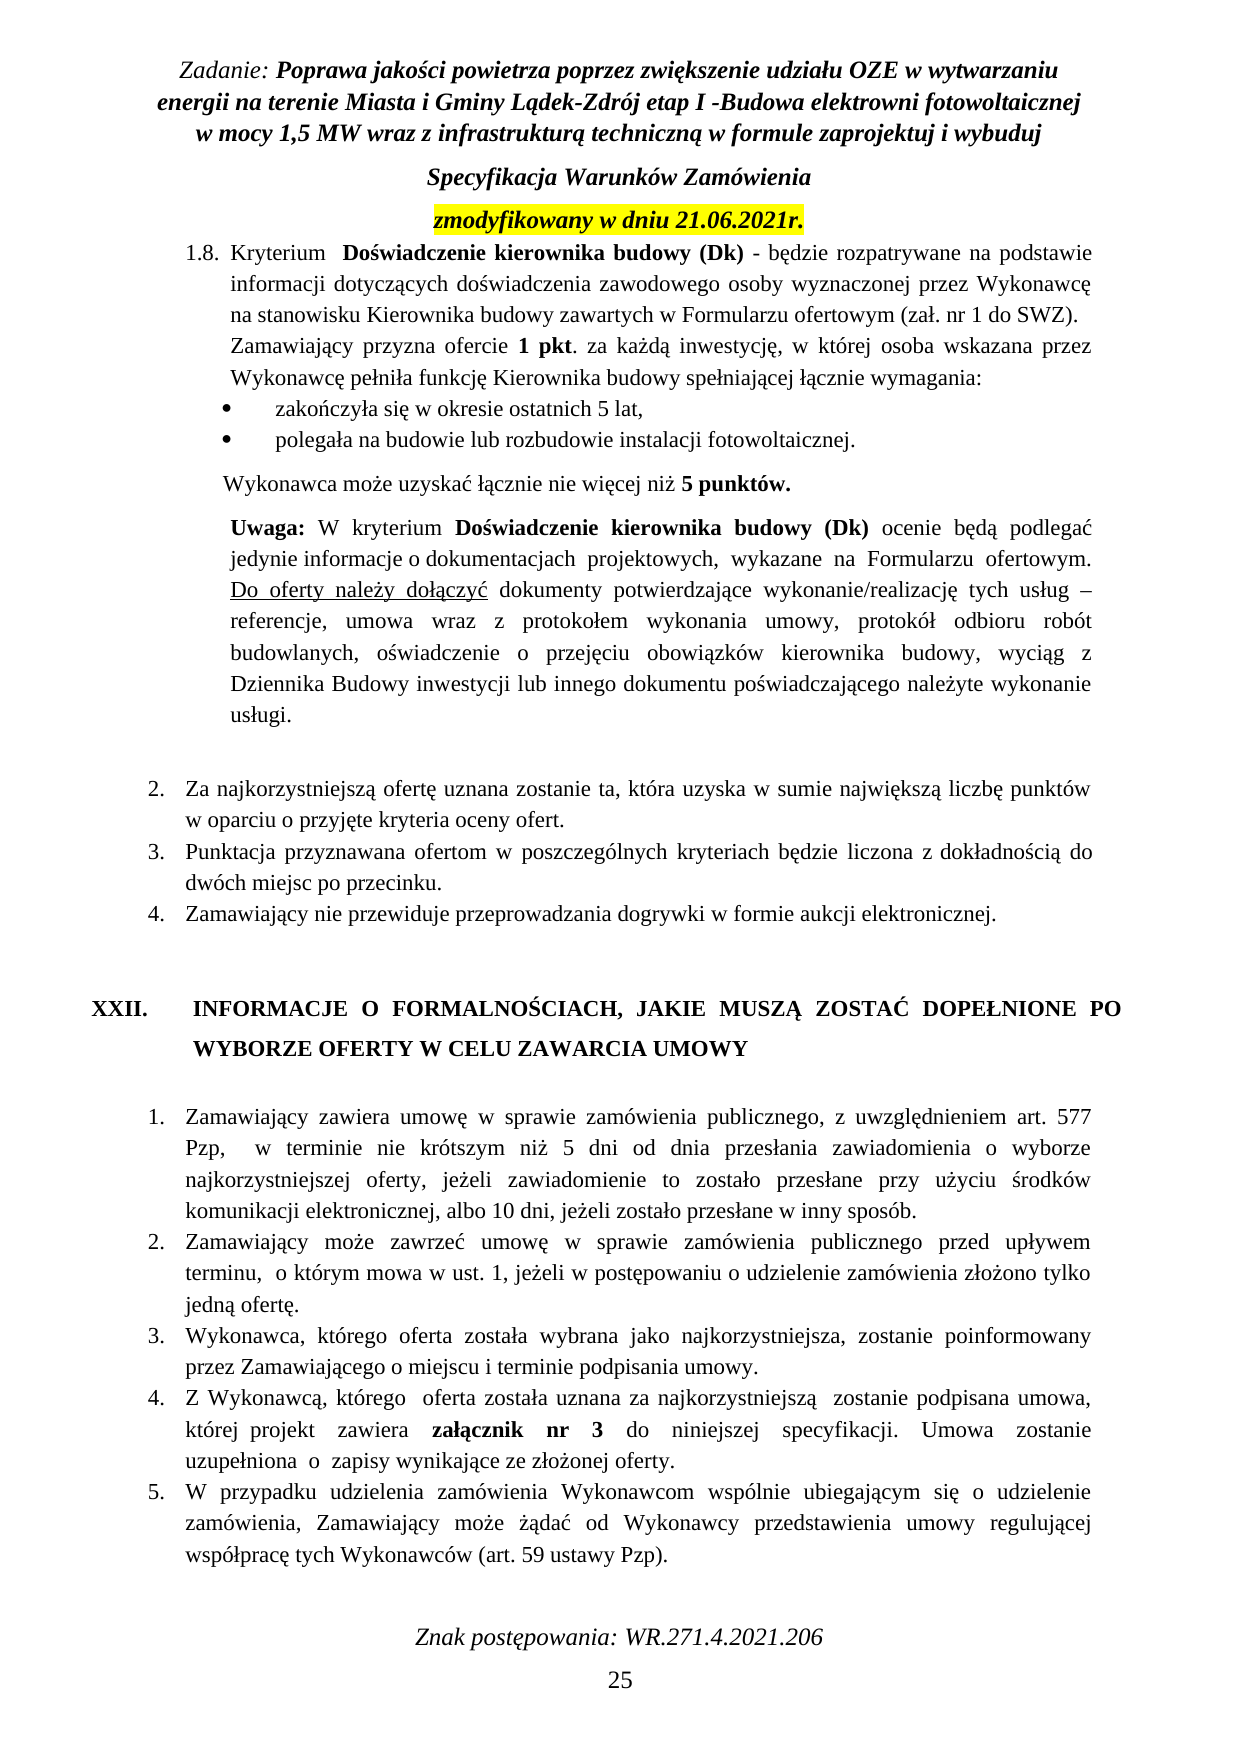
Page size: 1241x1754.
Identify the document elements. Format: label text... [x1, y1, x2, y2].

subtitle INFORMACJE O FORMALNOŚCIACH, JAKIE MUSZĄ ZOSTAĆ DOPEŁNIONE PO WYBORZE OFERTY W CELU ZAWARCIA UMOWY [148, 996, 1122, 1061]
list Punktacja przyznawana ofertom w poszczególnych kryteriach będzie liczona z dokładnością do dwóch miejsc po przecinku. [148, 834, 1093, 897]
text Wykonawca może uzyskać łącznie nie więcej niż 5 punktów. [223, 466, 1093, 498]
list Kryterium Doświadczenie kierownika budowy (Dk) - będzie rozpatrywane na podstawie informacji dotyczących doświadczenia zawodowego osoby wyznaczonej przez Wykonawcę na stanowisku Kierownika budowy zawartych w Formularzu ofertowym (zał. nr 1 do SWZ). [185, 235, 1093, 329]
list Za najkorzystniejszą ofertę uznana zostanie ta, która uzyska w sumie największą liczbę punktów w oparciu o przyjęte kryteria oceny ofert. [148, 772, 1093, 834]
list Zamawiający przyzna ofercie 1 pkt. za każdą inwestycję, w której osoba wskazana przez Wykonawcę pełniła funkcję Kierownika budowy spełniającej łącznie wymagania: [230, 329, 1093, 391]
list Zamawiający zawiera umowę w sprawie zamówienia publicznego, z uwzględnieniem art. 577 Pzp, w terminie nie krótszym niż 5 dni od dnia przesłania zawiadomienia o wyborze najkorzystniejszej oferty, jeżeli zawiadomienie to zostało przesłane przy użyciu środków komunikacji elektronicznej, albo 10 dni, jeżeli zostało przesłane w inny sposób. [148, 1099, 1093, 1224]
list Zamawiający może zawrzeć umowę w sprawie zamówienia publicznego przed upływem terminu, o którym mowa w ust. 1, jeżeli w postępowaniu o udzielenie zamówienia złożono tylko jedną ofertę. [148, 1224, 1093, 1318]
list polegała na budowie lub rozbudowie instalacji fotowoltaicznej. [223, 423, 1093, 454]
list W przypadku udzielenia zamówienia Wykonawcom wspólnie ubiegającym się o udzielenie zamówienia, Zamawiający może żądać od Wykonawcy przedstawienia umowy regulującej współpracę tych Wykonawców (art. 59 ustawy Pzp). [148, 1474, 1093, 1568]
list zakończyła się w okresie ostatnich 5 lat, [223, 391, 1093, 423]
list Zamawiający nie przewiduje przeprowadzania dogrywki w formie aukcji elektronicznej. [148, 897, 1093, 928]
list Uwaga: W kryterium Doświadczenie kierownika budowy (Dk) ocenie będą podlegać jedynie informacje o dokumentacjach projektowych, wykazane na Formularzu ofertowym. Do oferty należy dołączyć dokumenty potwierdzające wykonanie/realizację tych usług – referencje, umowa wraz z protokołem wykonania umowy, protokół odbioru robót budowlanych, oświadczenie o przejęciu obowiązków kierownika budowy, wyciąg z Dziennika Budowy inwestycji lub innego dokumentu poświadczającego należyte wykonanie usługi. [230, 510, 1093, 729]
list Z Wykonawcą, którego oferta została uznana za najkorzystniejszą zostanie podpisana umowa, której projekt zawiera załącznik nr 3 do niniejszej specyfikacji. Umowa zostanie uzupełniona o zapisy wynikające ze złożonej oferty. [148, 1381, 1093, 1474]
list Wykonawca, którego oferta została wybrana jako najkorzystniejsza, zostanie poinformowany przez Zamawiającego o miejscu i terminie podpisania umowy. [148, 1318, 1093, 1381]
